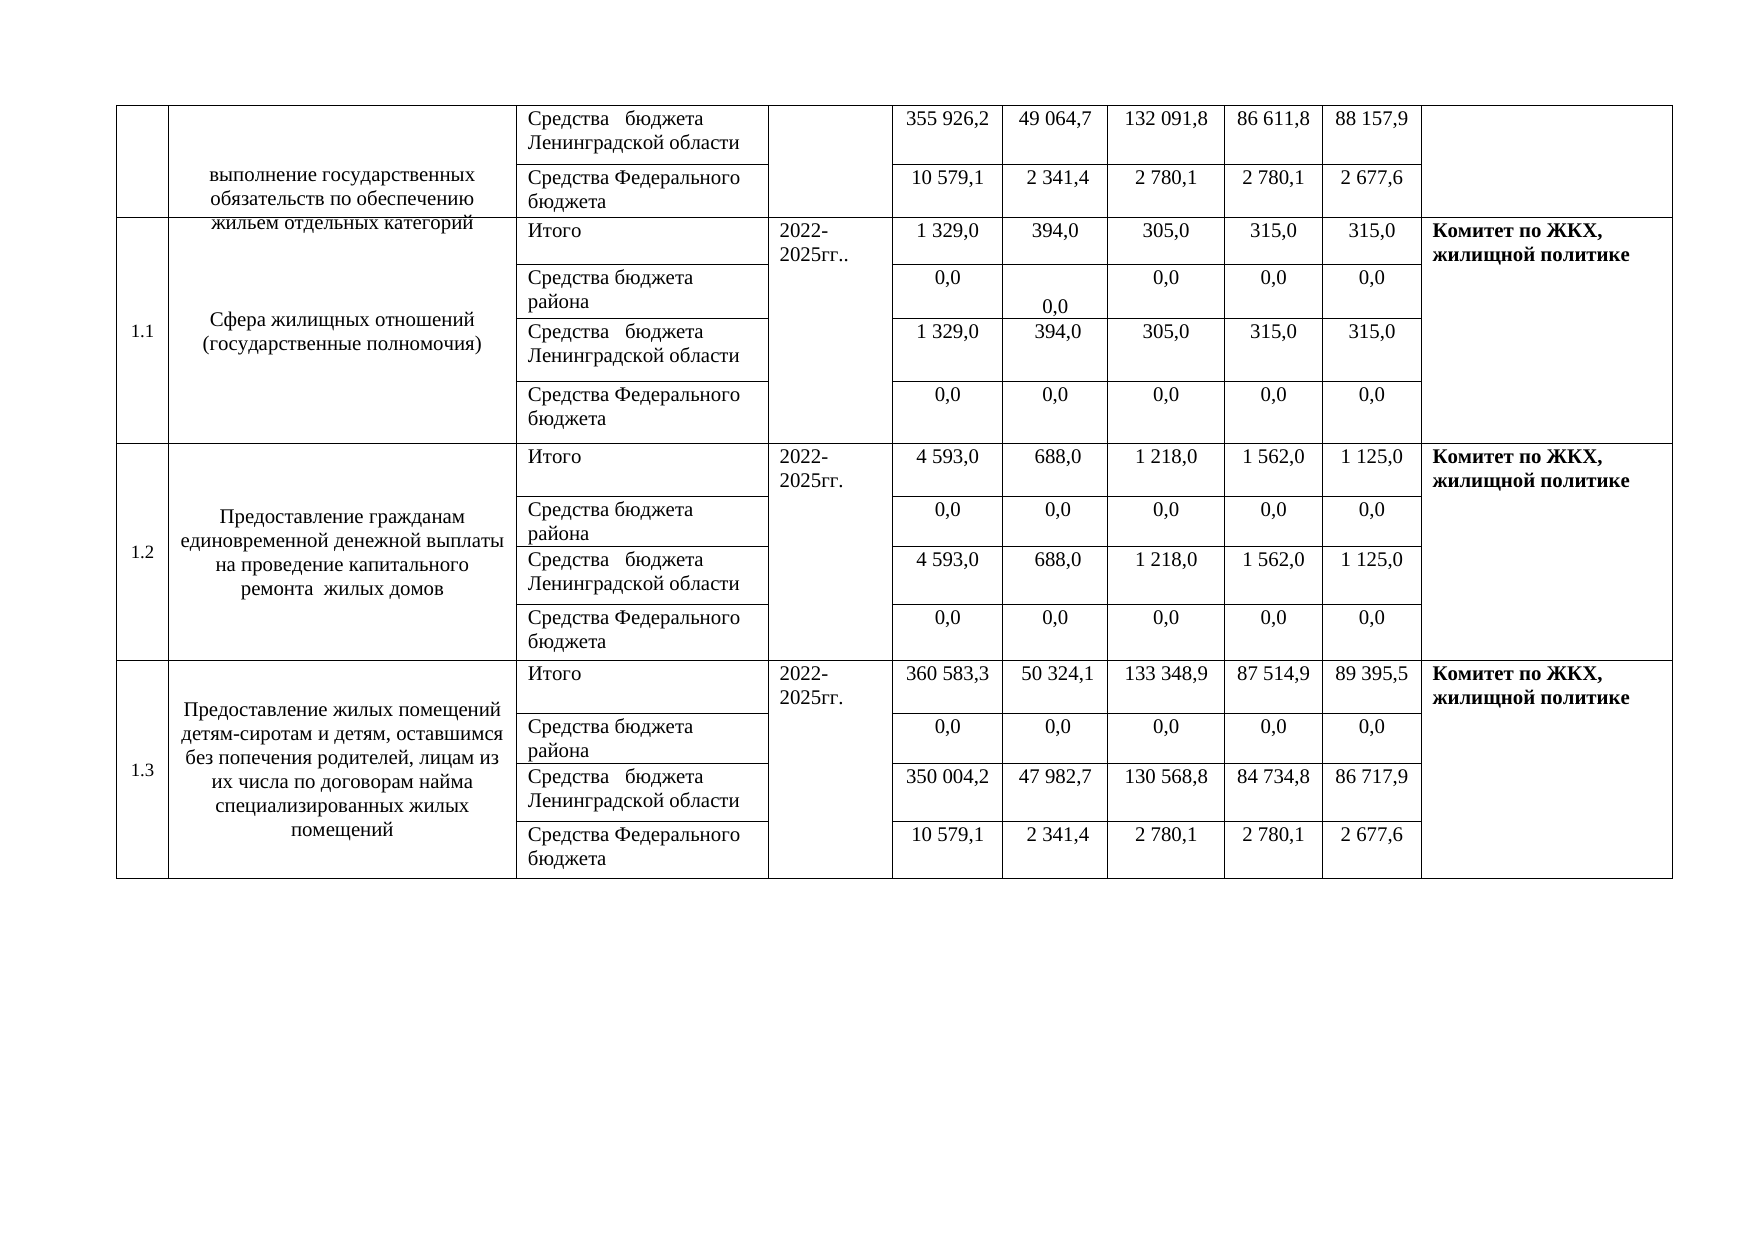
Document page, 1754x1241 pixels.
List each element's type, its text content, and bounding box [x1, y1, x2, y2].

table_cell 0,0 [1108, 382, 1224, 443]
table_cell 10 579,1 [893, 822, 1002, 877]
table_cell 315,0 [1323, 319, 1421, 381]
table_cell 1 562,0 [1225, 547, 1322, 604]
table_cell Средства бюджета района [517, 714, 768, 763]
table_cell 0,0 [1225, 497, 1322, 546]
table_cell Средства бюджета района [517, 265, 768, 318]
table_cell 315,0 [1225, 319, 1322, 381]
table_cell 1 329,0 [893, 319, 1002, 381]
table_cell 4 593,0 [893, 444, 1002, 496]
table_cell 305,0 [1108, 319, 1224, 381]
table_cell 2 780,1 [1225, 165, 1322, 217]
table_cell Комитет по ЖКХ, жилищной политике [1422, 218, 1672, 443]
table_cell Средства Федерального бюджета [517, 605, 768, 660]
table_cell 0,0 [1003, 382, 1107, 443]
table_cell 0,0 [893, 714, 1002, 763]
table_cell 2 780,1 [1225, 822, 1322, 877]
table_cell 0,0 [1108, 605, 1224, 660]
table_cell 1.3 [117, 661, 168, 877]
table_cell 0,0 [893, 265, 1002, 318]
table_cell 1 125,0 [1323, 444, 1421, 496]
table_cell 1 218,0 [1108, 444, 1224, 496]
table_cell 0,0 [1003, 497, 1107, 546]
table_cell 1 562,0 [1225, 444, 1322, 496]
table_cell 4 593,0 [893, 547, 1002, 604]
table_cell 2022-2025гг. [769, 661, 892, 877]
table_cell Комитет по ЖКХ, жилищной политике [1422, 661, 1672, 877]
table_cell Итого [517, 444, 768, 496]
table_cell 0,0 [1108, 497, 1224, 546]
table_cell 394,0 [1003, 218, 1107, 264]
table_cell 305,0 [1108, 218, 1224, 264]
table_cell 355 926,2 [893, 106, 1002, 164]
table_cell Комитет по ЖКХ, жилищной политике [1422, 444, 1672, 660]
table_cell Предоставление жилых помещений детям-сиротам и детям, оставшимся без попечения родителей, лицам из их числа по договорам найма специализированных жилых помещений [169, 661, 516, 877]
table_cell Итого [517, 661, 768, 713]
table_cell 2022-2025гг.. [769, 218, 892, 443]
table_cell 315,0 [1323, 218, 1421, 264]
table_cell 1.2 [117, 444, 168, 660]
table_cell 394,0 [1003, 319, 1107, 381]
table_cell Средства Федерального бюджета [517, 165, 768, 217]
table_cell 2022-2025гг. [769, 444, 892, 660]
table_cell Средства бюджета района [517, 497, 768, 546]
table_cell Средства Федерального бюджета [517, 382, 768, 443]
table_cell 87 514,9 [1225, 661, 1322, 713]
table_cell 84 734,8 [1225, 764, 1322, 821]
table_cell 0,0 [893, 605, 1002, 660]
table_cell 86 717,9 [1323, 764, 1421, 821]
table_cell 0,0 [1108, 714, 1224, 763]
table_cell 0,0 [1108, 265, 1224, 318]
table_cell 2 780,1 [1108, 165, 1224, 217]
table_cell 0,0 [1003, 605, 1107, 660]
table_cell 89 395,5 [1323, 661, 1421, 713]
table_cell Средства бюджета Ленинградской области [517, 764, 768, 821]
table_cell 0,0 [1225, 714, 1322, 763]
table_cell 315,0 [1225, 218, 1322, 264]
table_cell 0,0 [1323, 265, 1421, 318]
table_cell 0,0 [1003, 714, 1107, 763]
table_cell 49 064,7 [1003, 106, 1107, 164]
table_cell 47 982,7 [1003, 764, 1107, 821]
table_cell 1.1 [117, 218, 168, 443]
table_cell Средства бюджета Ленинградской области [517, 106, 768, 164]
table_cell 10 579,1 [893, 165, 1002, 217]
table_cell 0,0 [1323, 382, 1421, 443]
table_cell 50 324,1 [1003, 661, 1107, 713]
table_cell 88 157,9 [1323, 106, 1421, 164]
table_cell 132 091,8 [1108, 106, 1224, 164]
table_cell 130 568,8 [1108, 764, 1224, 821]
table_cell 0,0 [1323, 497, 1421, 546]
table_cell Средства Федерального бюджета [517, 822, 768, 877]
table_cell 0,0 [1225, 265, 1322, 318]
table_cell 0,0 [893, 382, 1002, 443]
table_cell Средства бюджета Ленинградской области [517, 547, 768, 604]
table_cell 350 004,2 [893, 764, 1002, 821]
table_cell 2 780,1 [1108, 822, 1224, 877]
table_cell 2 341,4 [1003, 165, 1107, 217]
table_cell 0,0 [1323, 714, 1421, 763]
table_cell 2 677,6 [1323, 165, 1421, 217]
table_cell 688,0 [1003, 444, 1107, 496]
table_cell 0,0 [1225, 605, 1322, 660]
table_cell 86 611,8 [1225, 106, 1322, 164]
table_cell 0,0 [1003, 265, 1107, 318]
table_cell 2 677,6 [1323, 822, 1421, 877]
table_cell Предоставление гражданам единовременной денежной выплаты на проведение капитального ремонта жилых домов [169, 444, 516, 660]
table_cell 0,0 [893, 497, 1002, 546]
table_cell 1 329,0 [893, 218, 1002, 264]
table_cell Итого [517, 218, 768, 264]
table_cell 2 341,4 [1003, 822, 1107, 877]
table_cell Средства бюджета Ленинградской области [517, 319, 768, 381]
table_cell 0,0 [1323, 605, 1421, 660]
table_cell Сфера жилищных отношений (государственные полномочия) [169, 218, 516, 443]
table_cell 133 348,9 [1108, 661, 1224, 713]
table_cell 360 583,3 [893, 661, 1002, 713]
table_cell 1 218,0 [1108, 547, 1224, 604]
table_cell 688,0 [1003, 547, 1107, 604]
table_cell 0,0 [1225, 382, 1322, 443]
table_cell 1 125,0 [1323, 547, 1421, 604]
